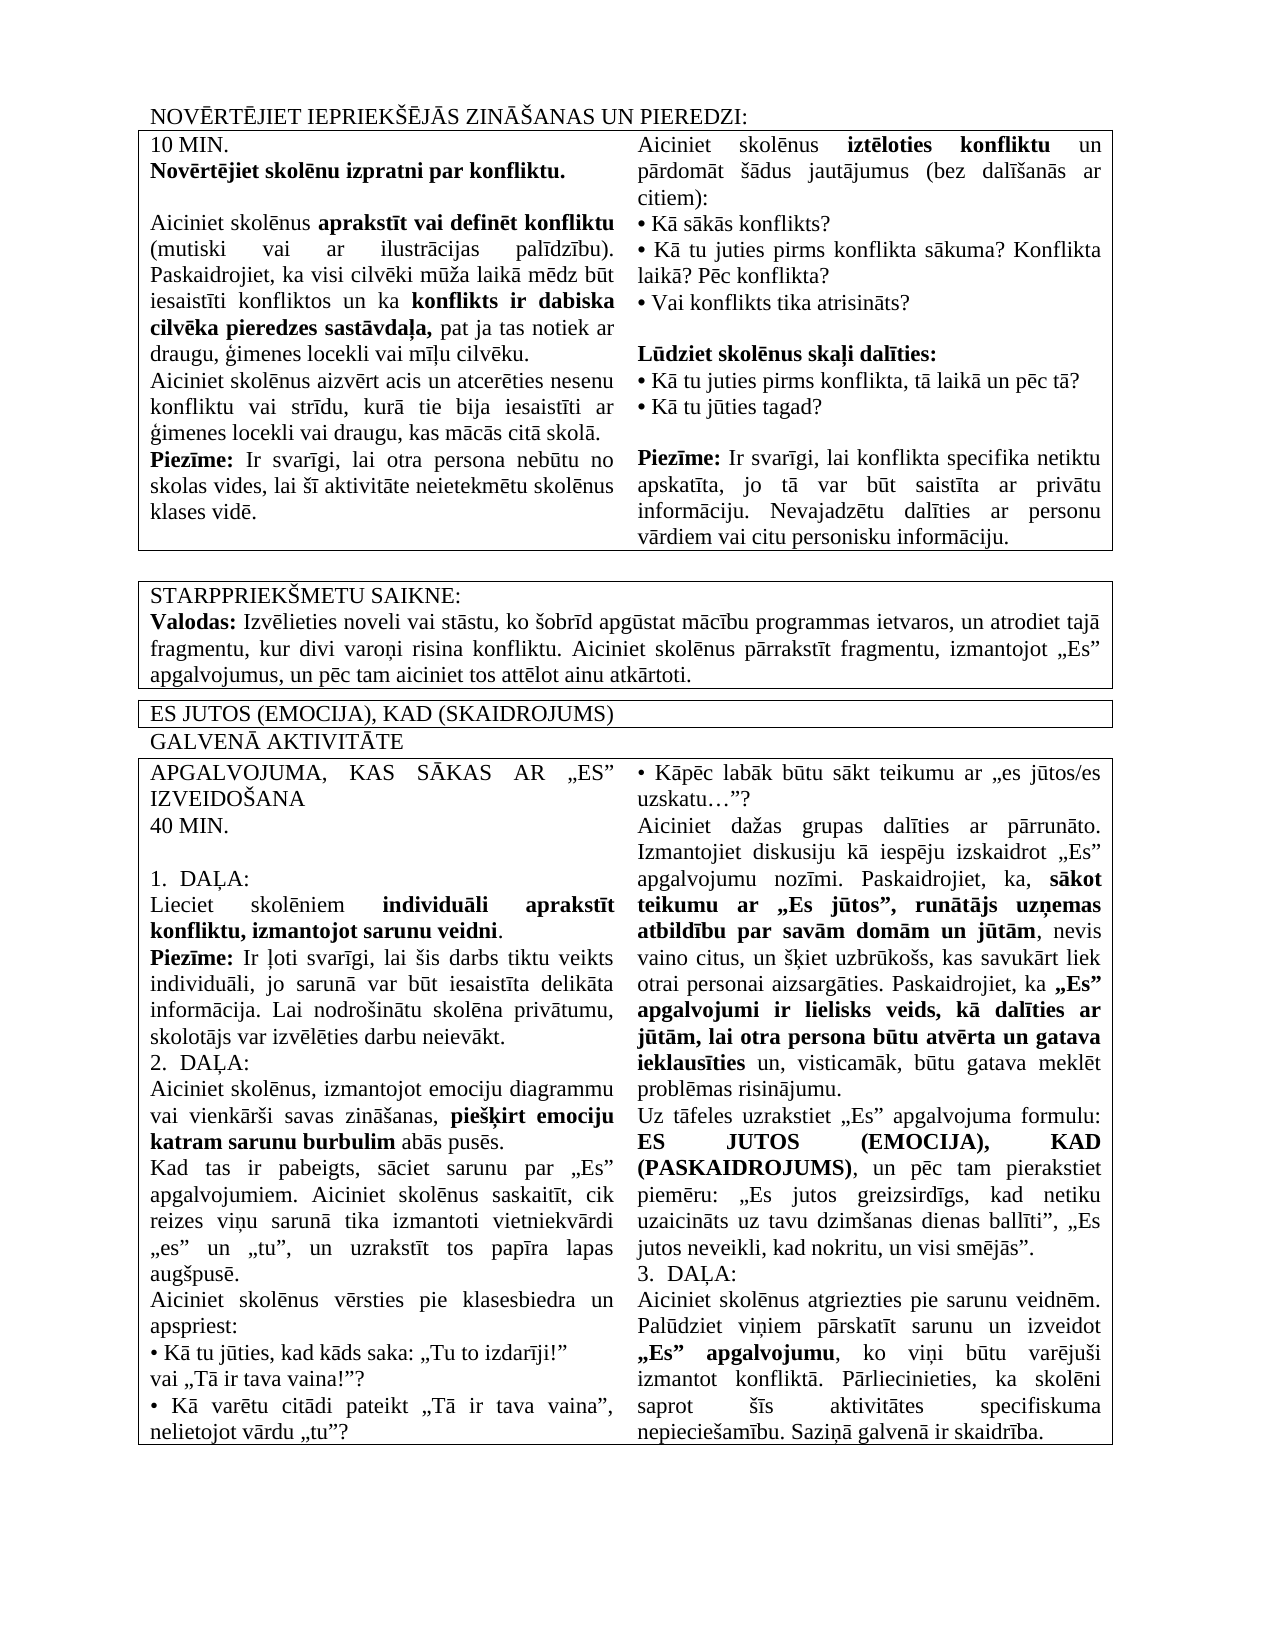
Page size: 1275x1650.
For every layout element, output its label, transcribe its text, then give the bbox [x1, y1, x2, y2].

table_cell Aiciniet skolēnus iztēloties konfliktu un pārdomāt šādus jautājumus (bez dalīšanās ar citiem): • Kā sākās konflikts? • Kā tu juties pirms konflikta sākuma? Konflikta laikā? Pēc konflikta? • Vai konflikts tika atrisināts? Lūdziet skolēnus skaļi dalīties: • Kā tu juties pirms konflikta, tā laikā un pēc tā? • Kā tu jūties tagad? Piezīme: Ir svarīgi, lai konflikta specifika netiktu apskatīta, jo tā var būt saistīta ar privātu informāciju. Nevajadzētu dalīties ar personu vārdiem vai citu personisku informāciju. [626, 131, 1112, 550]
table_cell 10 MIN. Novērtējiet skolēnu izpratni par konfliktu. Aiciniet skolēnus aprakstīt vai definēt konfliktu (mutiski vai ar ilustrācijas palīdzību). Paskaidrojiet, ka visi cilvēki mūža laikā mēdz būt iesaistīti konfliktos un ka konflikts ir dabiska cilvēka pieredzes sastāvdaļa, pat ja tas notiek ar draugu, ģimenes locekli vai mīļu cilvēku. Aiciniet skolēnus aizvērt acis un atcerēties nesenu konfliktu vai strīdu, kurā tie bija iesaistīti ar ģimenes locekli vai draugu, kas mācās citā skolā. Piezīme: Ir svarīgi, lai otra persona nebūtu no skolas vides, lai šī aktivitāte neietekmētu skolēnus klases vidē. [139, 131, 626, 550]
text GALVENĀ AKTIVITĀTE [150, 728, 1125, 754]
table_header ES JUTOS (EMOCIJA), KAD (SKAIDROJUMS) [139, 701, 1112, 727]
table_header APGALVOJUMA, KAS SĀKAS AR „ES” IZVEIDOŠANA 40 MIN. DAĻA: Lieciet skolēniem individuāli aprakstīt konfliktu, izmantojot sarunu veidni. Piezīme: Ir ļoti svarīgi, lai šis darbs tiktu veikts individuāli, jo sarunā var būt iesaistīta delikāta informācija. Lai nodrošinātu skolēna privātumu, skolotājs var izvēlēties darbu neievākt. DAĻA: Aiciniet skolēnus, izmantojot emociju diagrammu vai vienkārši savas zināšanas, piešķirt emociju katram sarunu burbulim abās pusēs. Kad tas ir pabeigts, sāciet sarunu par „Es” apgalvojumiem. Aiciniet skolēnus saskaitīt, cik reizes viņu sarunā tika izmantoti vietniekvārdi „es” un „tu”, un uzrakstīt tos papīra lapas augšpusē. Aiciniet skolēnus vērsties pie klasesbiedra un apspriest: • Kā tu jūties, kad kāds saka: „Tu to izdarīji!” vai „Tā ir tava vaina!”? • Kā varētu citādi pateikt „Tā ir tava vaina”, nelietojot vārdu „tu”? [139, 759, 626, 1444]
table_header STARPPRIEKŠMETU SAIKNE: Valodas: Izvēlieties noveli vai stāstu, ko šobrīd apgūstat mācību programmas ietvaros, un atrodiet tajā fragmentu, kur divi varoņi risina konfliktu. Aiciniet skolēnus pārrakstīt fragmentu, izmantojot „Es” apgalvojumus, un pēc tam aiciniet tos attēlot ainu atkārtoti. [139, 582, 1112, 687]
table_header • Kāpēc labāk būtu sākt teikumu ar „es jūtos/es uzskatu…”? Aiciniet dažas grupas dalīties ar pārrunāto. Izmantojiet diskusiju kā iespēju izskaidrot „Es” apgalvojumu nozīmi. Paskaidrojiet, ka, sākot teikumu ar „Es jūtos”, runātājs uzņemas atbildību par savām domām un jūtām, nevis vaino citus, un šķiet uzbrūkošs, kas savukārt liek otrai personai aizsargāties. Paskaidrojiet, ka „Es” apgalvojumi ir lielisks veids, kā dalīties ar jūtām, lai otra persona būtu atvērta un gatava ieklausīties un, visticamāk, būtu gatava meklēt problēmas risinājumu. Uz tāfeles uzrakstiet „Es” apgalvojuma formulu: ES JUTOS (EMOCIJA), KAD (PASKAIDROJUMS), un pēc tam pierakstiet piemēru: „Es jutos greizsirdīgs, kad netiku uzaicināts uz tavu dzimšanas dienas ballīti”, „Es jutos neveikli, kad nokritu, un visi smējās”. DAĻA: Aiciniet skolēnus atgriezties pie sarunu veidnēm. Palūdziet viņiem pārskatīt sarunu un izveidot „Es” apgalvojumu, ko viņi būtu varējuši izmantot konfliktā. Pārliecinieties, ka skolēni saprot šīs aktivitātes specifiskuma nepieciešamību. Saziņā galvenā ir skaidrība. [626, 759, 1112, 1444]
table_header NOVĒRTĒJIET IEPRIEKŠĒJĀS ZINĀŠANAS UN PIEREDZI: [139, 104, 1113, 130]
